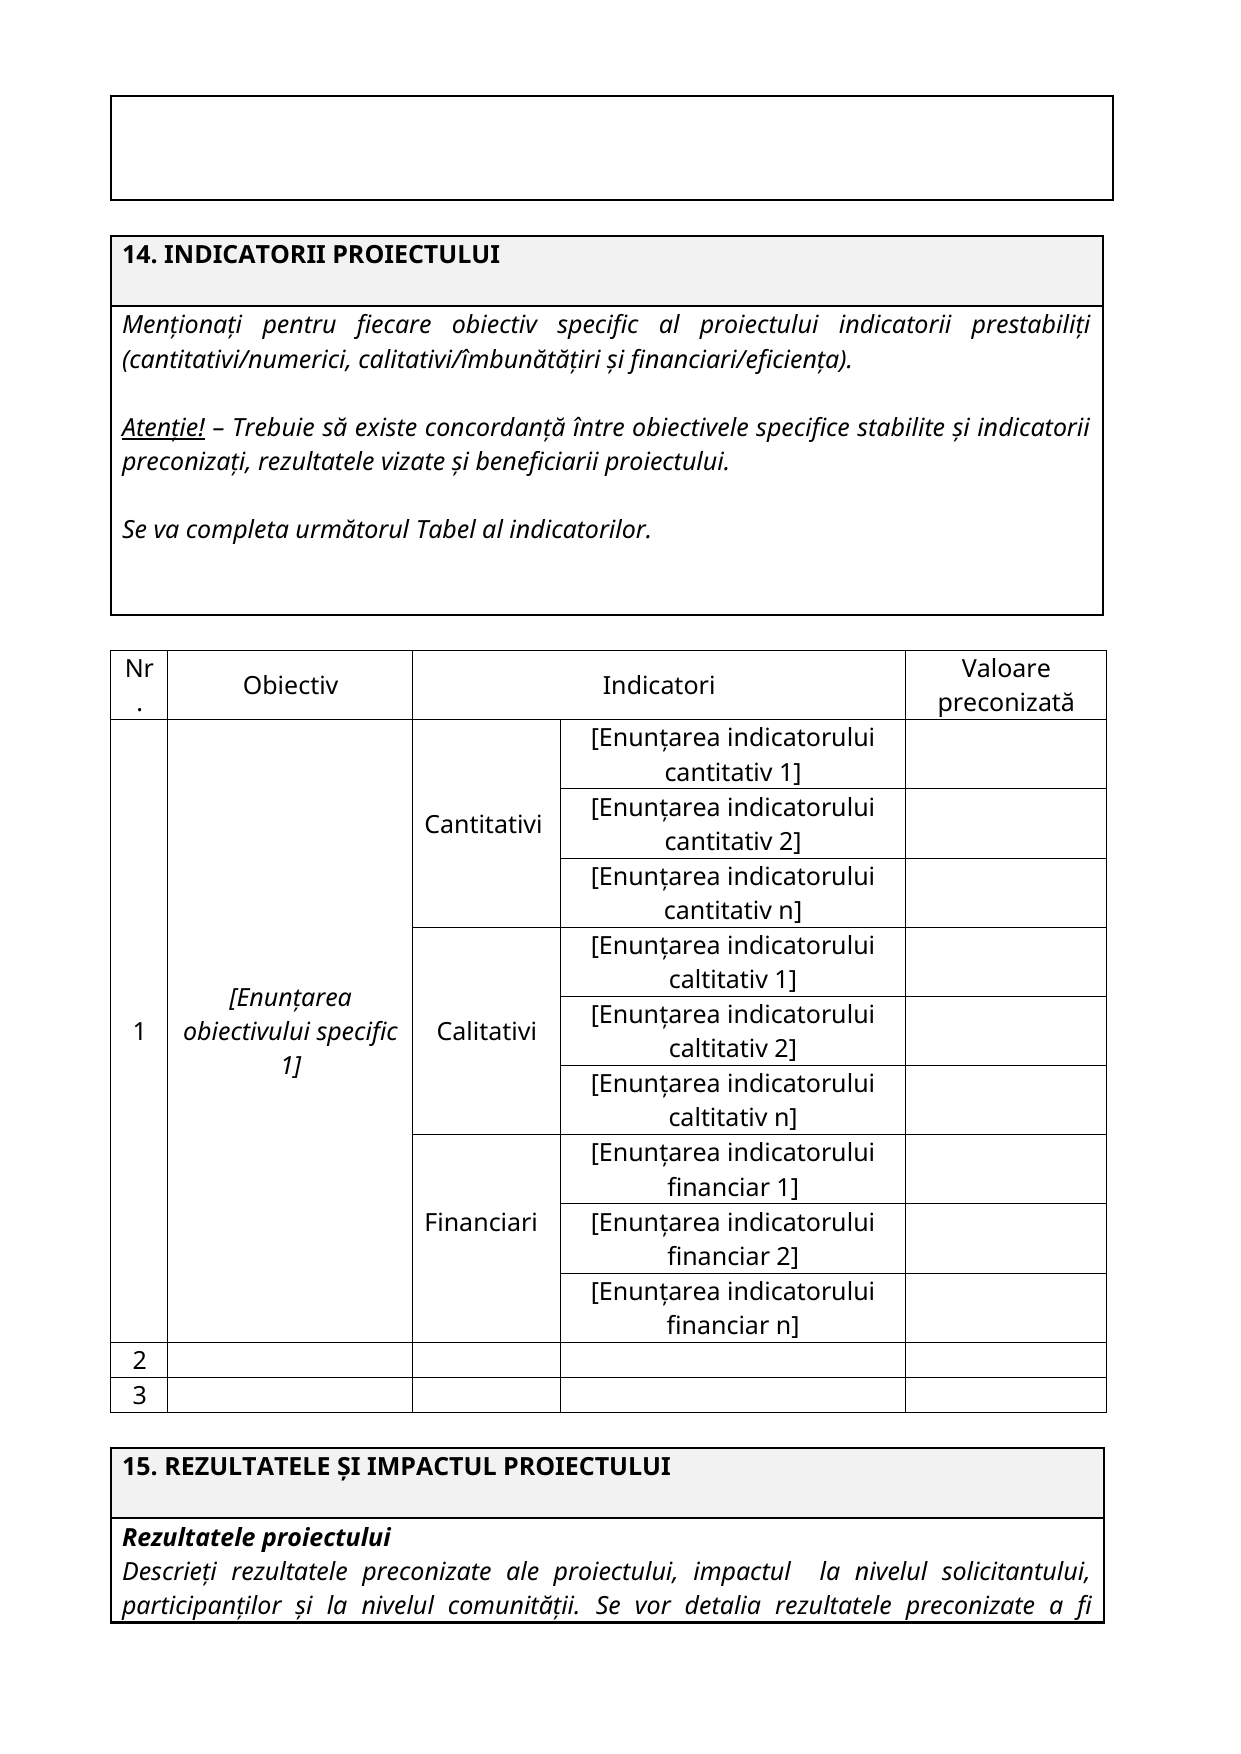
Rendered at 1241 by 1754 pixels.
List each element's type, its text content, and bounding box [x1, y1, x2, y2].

table_cell [Enunțarea indicatorului financiar 2] [561, 1204, 905, 1272]
table_cell [906, 1135, 1106, 1203]
table_cell Cantitativi [413, 720, 560, 927]
table_cell [906, 789, 1106, 857]
table_cell 1 [111, 720, 167, 1342]
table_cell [112, 1519, 1103, 1621]
table_cell [906, 1204, 1106, 1272]
table_cell 3 [111, 1378, 167, 1412]
table_cell [Enunțarea indicatorului cantitativ 2] [561, 789, 905, 857]
table_cell [906, 928, 1106, 996]
table_cell [906, 1378, 1106, 1412]
table_header Obiectiv [168, 651, 412, 719]
table_cell [Enunțarea obiectivului specific 1] [168, 720, 412, 1342]
table_header Indicatori [413, 651, 905, 719]
table_cell [112, 97, 1112, 199]
table_cell [561, 1378, 905, 1412]
table_cell [Enunțarea indicatorului financiar 1] [561, 1135, 905, 1203]
table_cell Menționați pentru fiecare obiectiv specific al proiectului indicatorii prestabiliți (cantitativi/numerici, calitativi/îmbunătățiri și financiari/eficiența). Atenție! – Trebuie să existe concordanță între obiectivele specifice stabilite și indicatorii preconizați, rezultatele vizate și beneficiarii proiectului. Se va completa următorul Tabel al indicatorilor. [112, 307, 1102, 614]
table_cell [906, 859, 1106, 927]
table_cell [906, 1274, 1106, 1342]
table_cell [Enunțarea indicatorului cantitativ 1] [561, 720, 905, 788]
table_cell 2 [111, 1343, 167, 1377]
table_cell [413, 1273, 560, 1342]
table_cell [413, 1135, 560, 1203]
table_cell [Enunțarea indicatorului caltitativ 2] [561, 997, 905, 1065]
table_cell [906, 1066, 1106, 1134]
table_cell [413, 1378, 560, 1412]
table_header Nr. [111, 651, 167, 719]
table_cell [413, 1343, 560, 1377]
table_cell [Enunțarea indicatorului caltitativ n] [561, 1066, 905, 1134]
table_cell [168, 1343, 412, 1377]
table_cell Calitativi [413, 928, 560, 1134]
table_cell [906, 997, 1106, 1065]
table_cell [Enunțarea indicatorului caltitativ 1] [561, 928, 905, 996]
table_cell [561, 1343, 905, 1377]
table_header 15. REZULTATELE ȘI IMPACTUL PROIECTULUI [112, 1449, 1103, 1517]
table_cell [Enunțarea indicatorului cantitativ n] [561, 859, 905, 927]
table_cell [168, 1378, 412, 1412]
table_cell [Enunțarea indicatorului financiar n] [561, 1274, 905, 1342]
table_cell [906, 720, 1106, 788]
table_cell [906, 1343, 1106, 1377]
table_header Valoare preconizată [906, 651, 1106, 719]
table_header 14. INDICATORII PROIECTULUI [112, 237, 1102, 305]
table_cell Financiari [413, 1203, 560, 1272]
